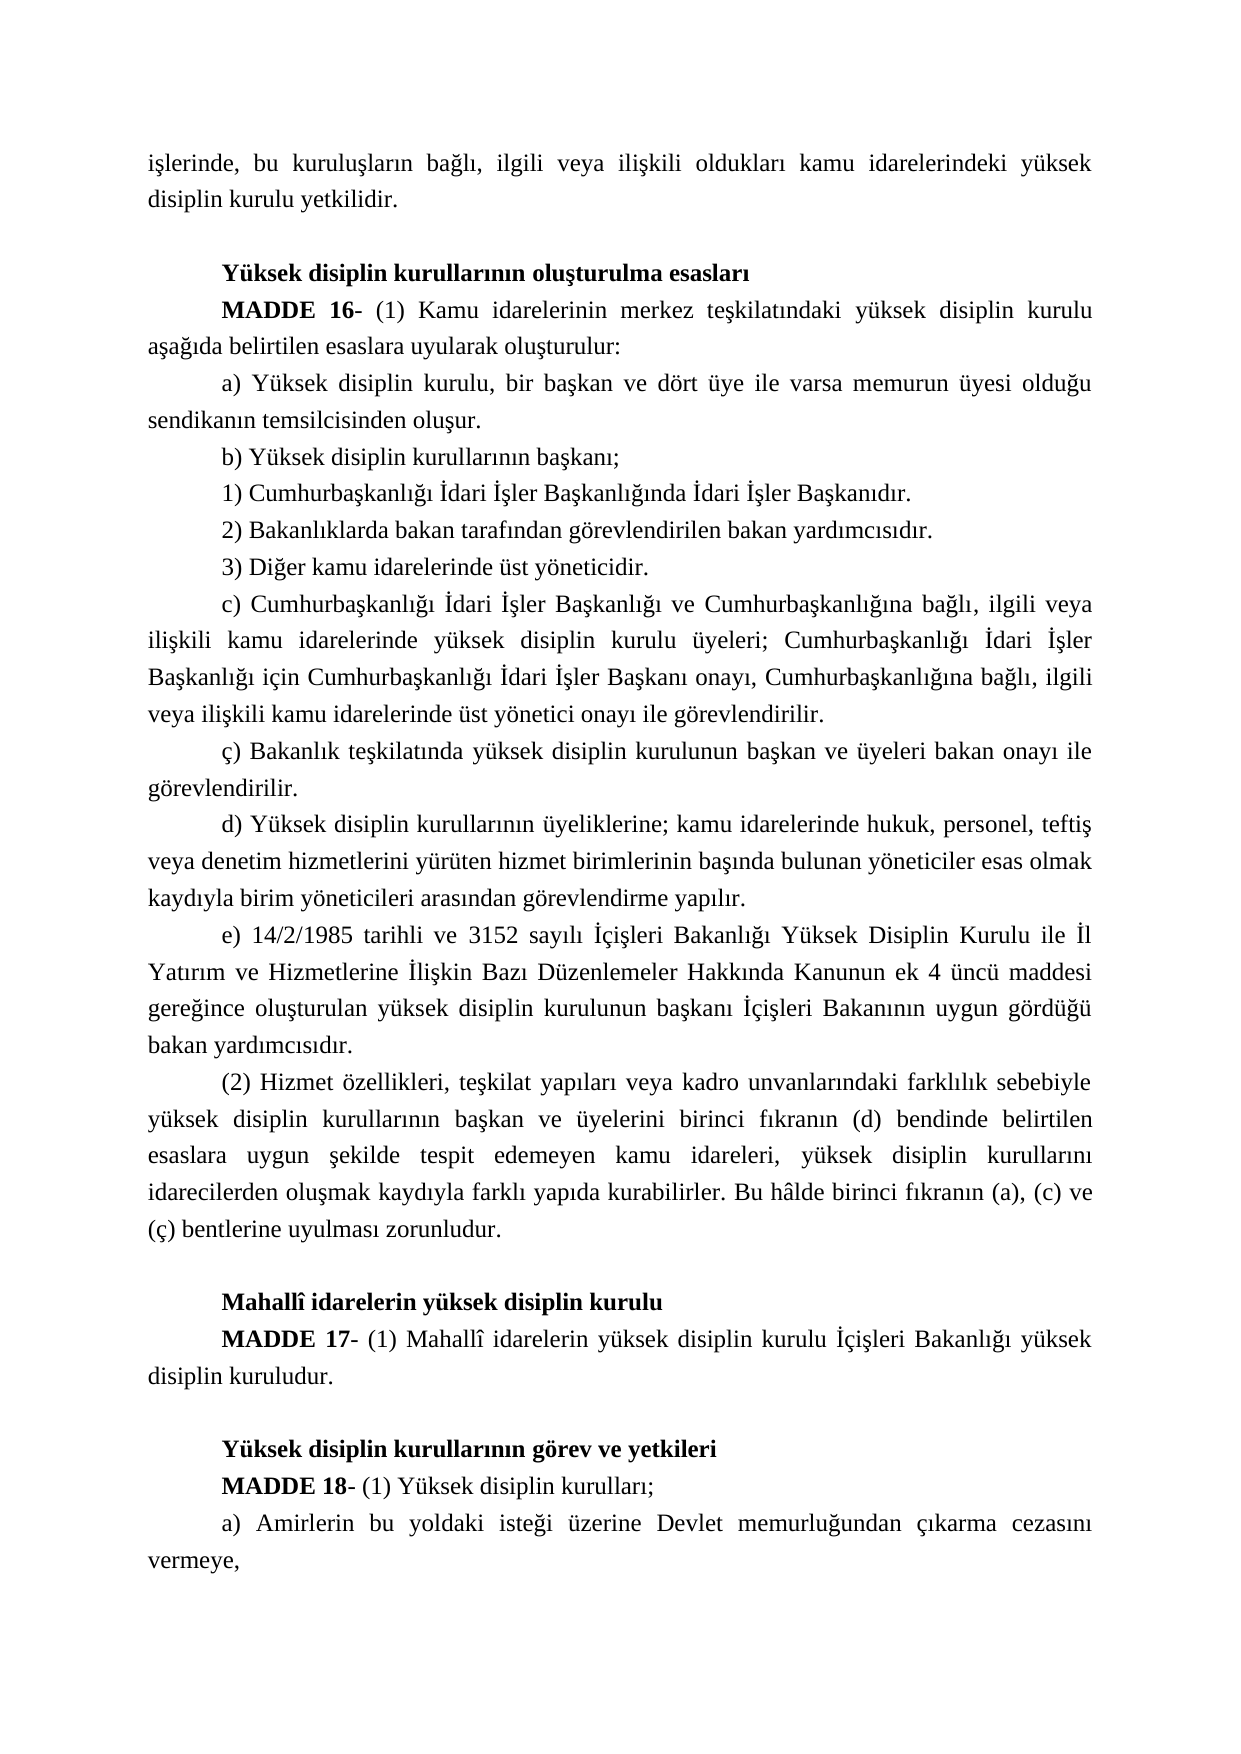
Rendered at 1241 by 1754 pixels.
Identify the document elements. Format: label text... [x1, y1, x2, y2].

text ç) Bakanlık teşkilatında yüksek disiplin kurulunun başkan ve üyeleri bakan onayı ile görevlendirilir. [148, 736, 1093, 801]
text MADDE 18- (1) Yüksek disiplin kurulları; [148, 1471, 1093, 1500]
text Yüksek disiplin kurullarının görev ve yetkileri [148, 1434, 1093, 1463]
text e) 14/2/1985 tarihli ve 3152 sayılı İçişleri Bakanlığı Yüksek Disiplin Kurulu ile İl Yatırım ve Hizmetlerine İlişkin Bazı Düzenlemeler Hakkında Kanunun ek 4 üncü maddesi gereğince oluşturulan yüksek disiplin kurulunun başkanı İçişleri Bakanının uygun gördüğü bakan yardımcısıdır. [148, 920, 1093, 1059]
text a) Amirlerin bu yoldaki isteği üzerine Devlet memurluğundan çıkarma cezasını vermeye, [148, 1508, 1093, 1574]
text 3) Diğer kamu idarelerinde üst yöneticidir. [148, 552, 1093, 581]
text 2) Bakanlıklarda bakan tarafından görevlendirilen bakan yardımcısıdır. [148, 515, 1093, 544]
text c) Cumhurbaşkanlığı İdari İşler Başkanlığı ve Cumhurbaşkanlığına bağlı, ilgili veya ilişkili kamu idarelerinde yüksek disiplin kurulu üyeleri; Cumhurbaşkanlığı İdari İşler Başkanlığı için Cumhurbaşkanlığı İdari İşler Başkanı onayı, Cumhurbaşkanlığına bağlı, ilgili veya ilişkili kamu idarelerinde üst yönetici onayı ile görevlendirilir. [148, 589, 1093, 728]
text Yüksek disiplin kurullarının oluşturulma esasları [148, 258, 1093, 287]
text 1) Cumhurbaşkanlığı İdari İşler Başkanlığında İdari İşler Başkanıdır. [148, 478, 1093, 507]
text a) Yüksek disiplin kurulu, bir başkan ve dört üye ile varsa memurun üyesi olduğu sendikanın temsilcisinden oluşur. [148, 368, 1093, 434]
text MADDE 17- (1) Mahallî idarelerin yüksek disiplin kurulu İçişleri Bakanlığı yüksek disiplin kuruludur. [148, 1324, 1093, 1390]
text MADDE 16- (1) Kamu idarelerinin merkez teşkilatındaki yüksek disiplin kurulu aşağıda belirtilen esaslara uyularak oluşturulur: [148, 295, 1093, 360]
text (2) Hizmet özellikleri, teşkilat yapıları veya kadro unvanlarındaki farklılık sebebiyle yüksek disiplin kurullarının başkan ve üyelerini birinci fıkranın (d) bendinde belirtilen esaslara uygun şekilde tespit edemeyen kamu idareleri, yüksek disiplin kurullarını idarecilerden oluşmak kaydıyla farklı yapıda kurabilirler. Bu hâlde birinci fıkranın (a), (c) ve (ç) bentlerine uyulması zorunludur. [148, 1067, 1093, 1243]
text d) Yüksek disiplin kurullarının üyeliklerine; kamu idarelerinde hukuk, personel, teftiş veya denetim hizmetlerini yürüten hizmet birimlerinin başında bulunan yöneticiler esas olmak kaydıyla birim yöneticileri arasından görevlendirme yapılır. [148, 809, 1093, 912]
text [148, 148, 1093, 213]
text Mahallî idarelerin yüksek disiplin kurulu [148, 1287, 1093, 1316]
text b) Yüksek disiplin kurullarının başkanı; [148, 442, 1093, 471]
